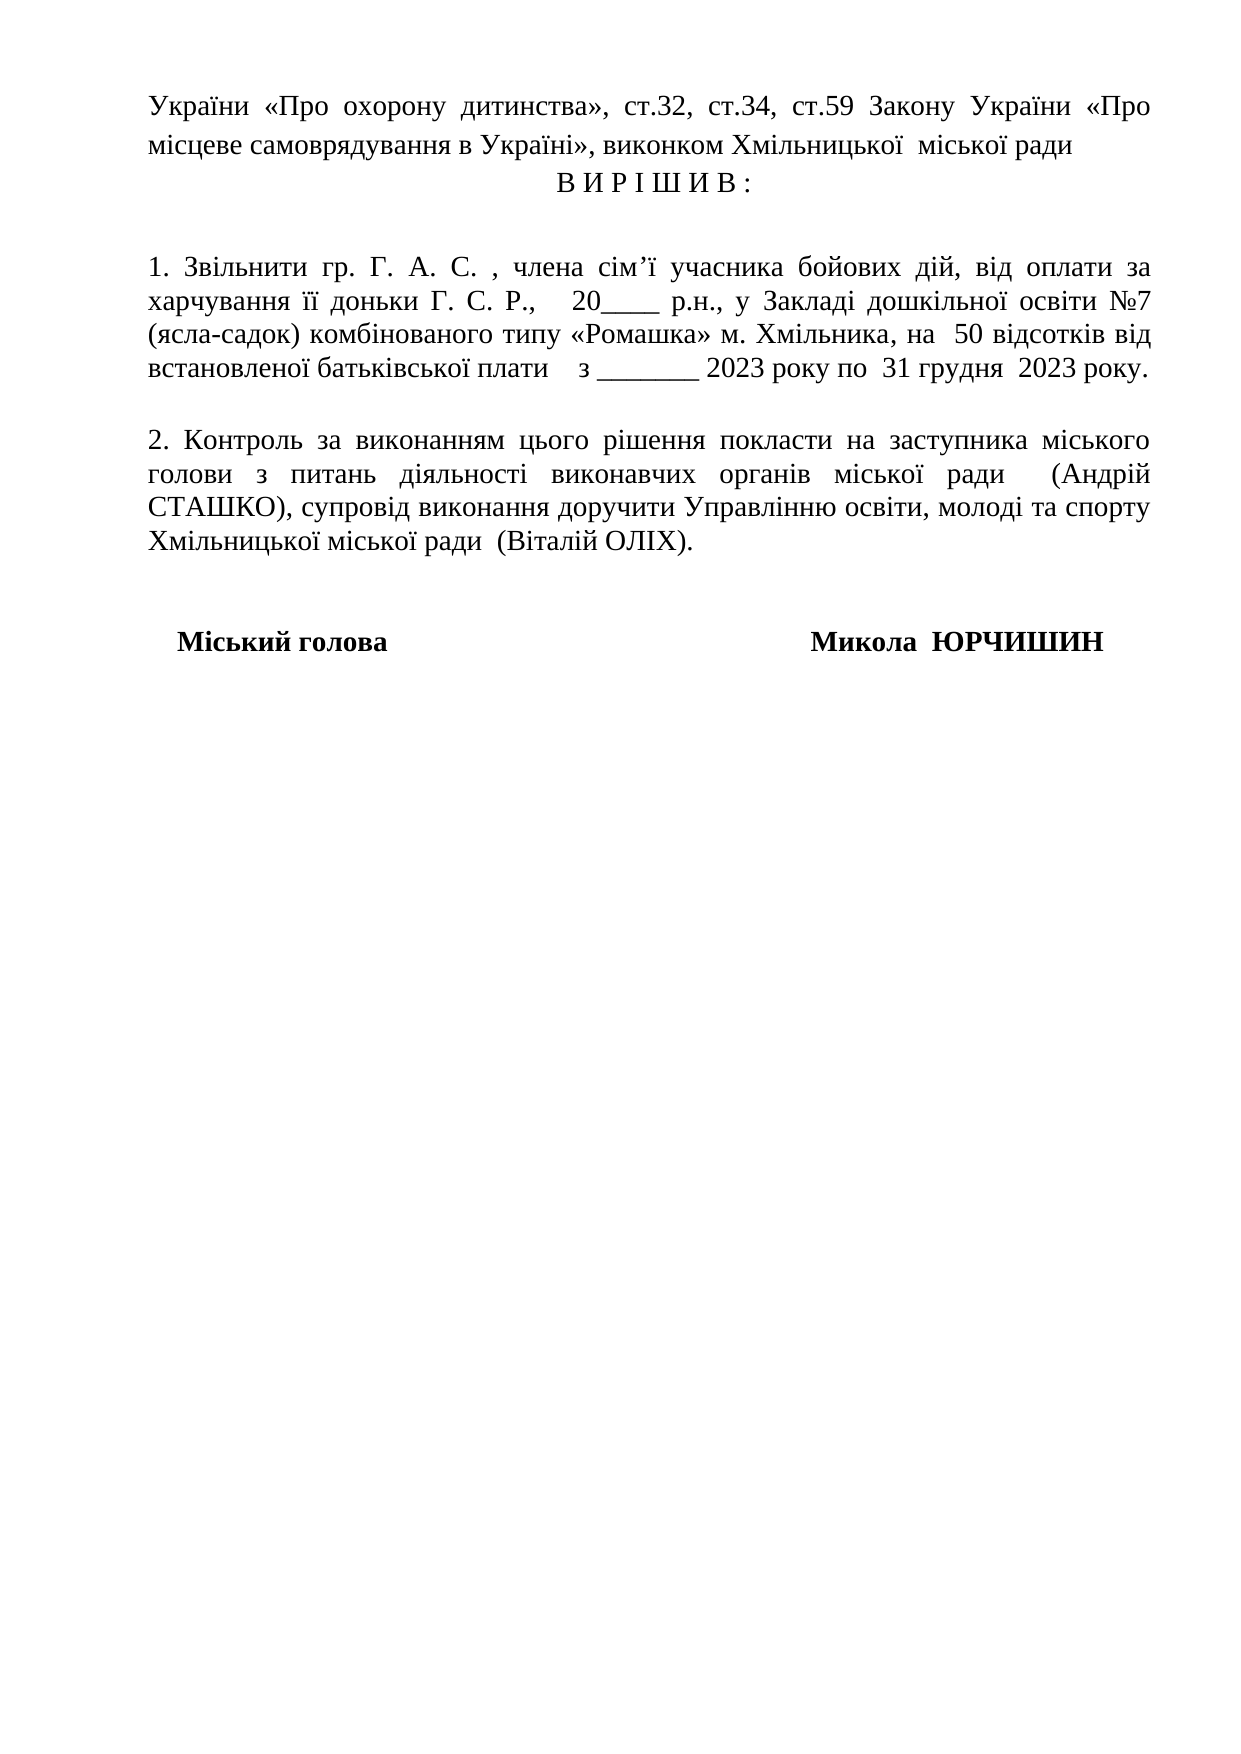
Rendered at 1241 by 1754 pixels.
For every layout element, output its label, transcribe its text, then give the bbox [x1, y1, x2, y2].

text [148, 88, 1152, 161]
text 1. Звільнити гр. Г. А. С. , члена сім’ї учасника бойових дій, від оплати за харчування її доньки Г. С. Р., 20____ р.н., у Закладі дошкільної освіти №7 (ясла-садок) комбінованого типу «Ромашка» м. Хмільника, на 50 відсотків від встановленої батьківської плати з _______ 2023 року по 31 грудня 2023 року. [148, 249, 1152, 384]
text В И Р І Ш И В : [148, 166, 1152, 199]
text Міський голова Микола ЮРЧИШИН [148, 624, 1152, 657]
text 2. Контроль за виконанням цього рішення покласти на заступника міського голови з питань діяльності виконавчих органів міської ради (Андрій СТАШКО), супровід виконання доручити Управлінню освіти, молоді та спорту Хмільницької міської ради (Віталій ОЛІХ). [148, 422, 1152, 556]
